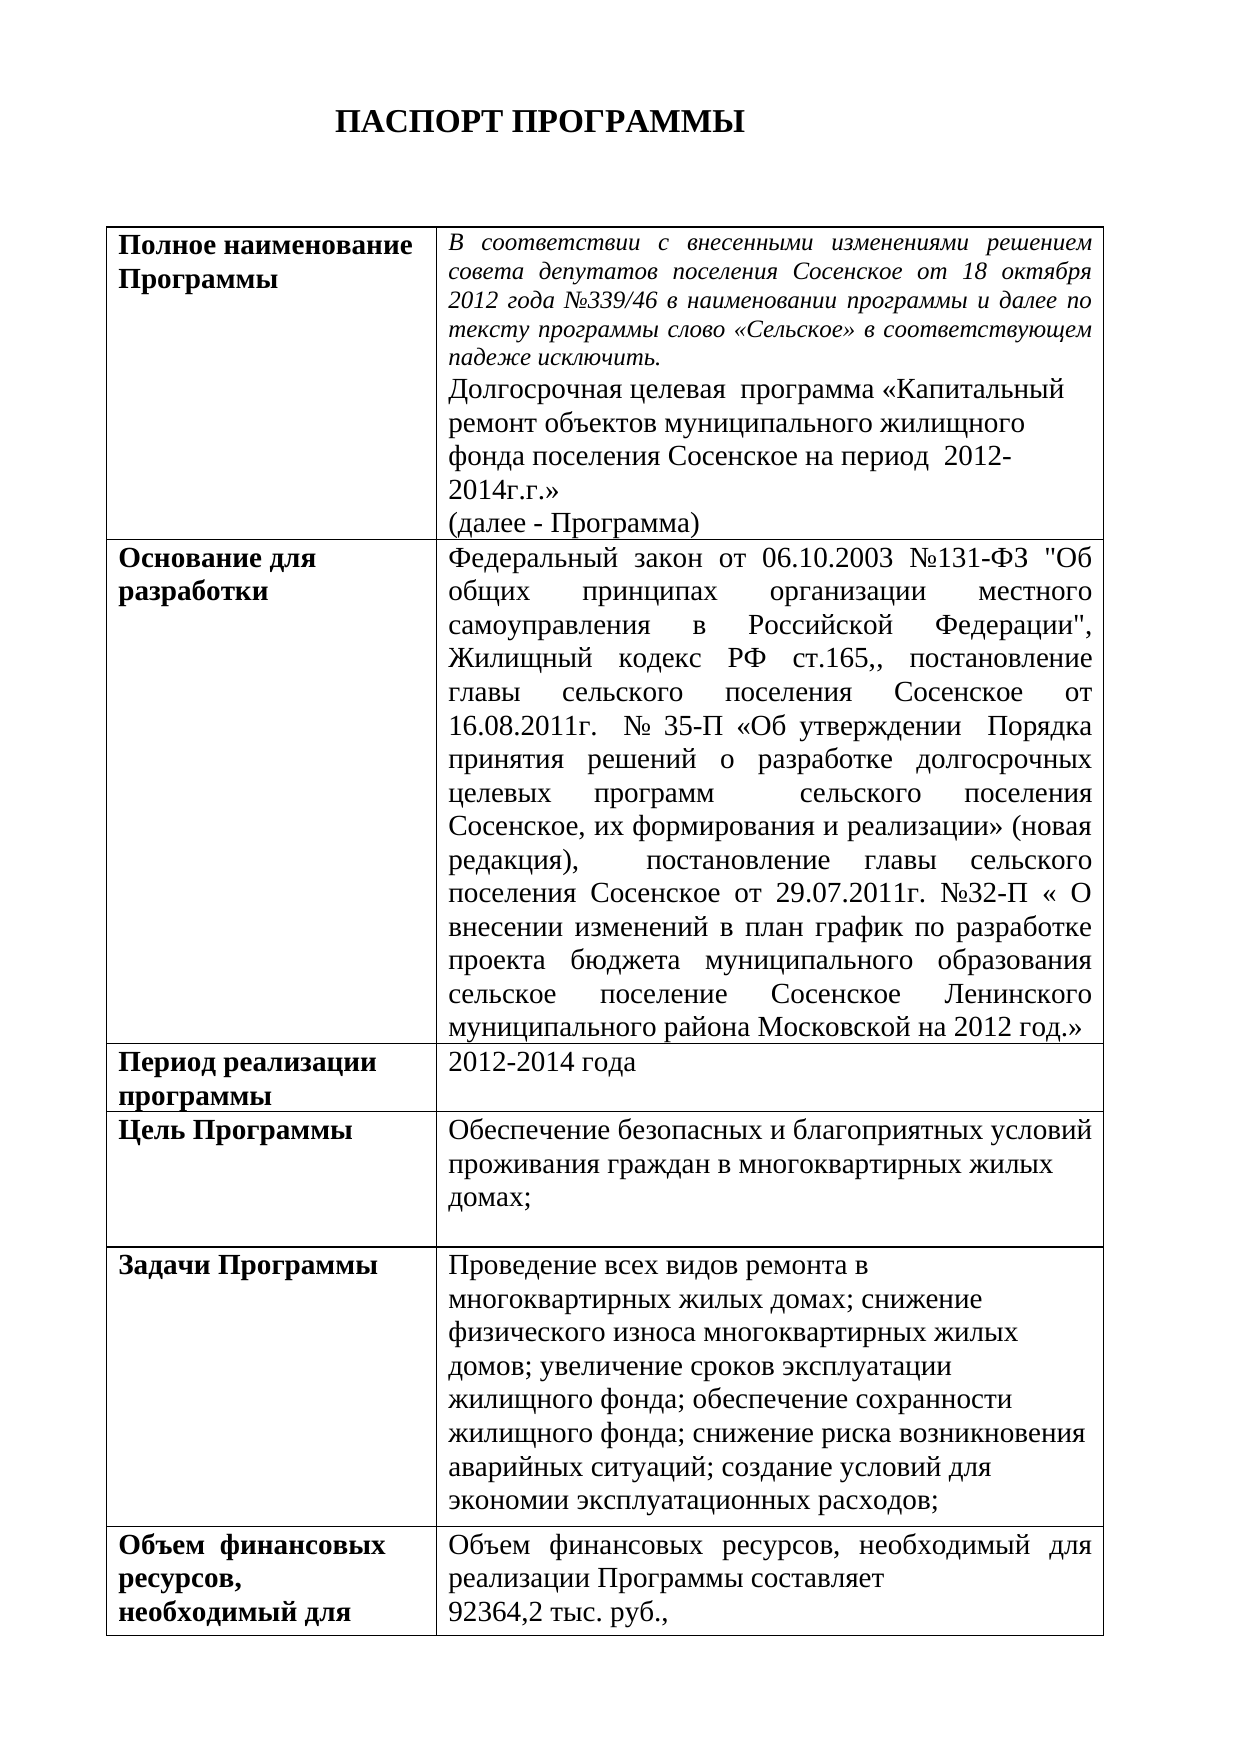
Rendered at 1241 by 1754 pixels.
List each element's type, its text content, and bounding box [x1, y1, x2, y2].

table_cell Федеральный закон от 06.10.2003 №131-ФЗ "Об общих принципах организации местного самоуправления в Российской Федерации", Жилищный кодекс РФ ст.165,, постановление главы сельского поселения Сосенское от 16.08.2011г. № 35-П «Об утверждении Порядка принятия решений о разработке долгосрочных целевых программ сельского поселения Сосенское, их формирования и реализации» (новая редакция), постановление главы сельского поселения Сосенское от 29.07.2011г. №32-П « О внесении изменений в план график по разработке проекта бюджета муниципального образования сельское поселение Сосенское Ленинского муниципального района Московской на 2012 год.» [437, 540, 1103, 1043]
table_header В соответствии с внесенными изменениями решением совета депутатов поселения Сосенское от 18 октября 2012 года №339/46 в наименовании программы и далее по тексту программы слово «Сельское» в соответствующем падеже исключить. Долгосрочная целевая программа «Капитальный ремонт объектов муниципального жилищного фонда поселения Сосенское на период 2012-2014г.г.» (далее - Программа) [437, 228, 1103, 539]
table_cell Задачи Программы [107, 1248, 436, 1526]
table_cell Проведение всех видов ремонта в многоквартирных жилых домах; снижение физического износа многоквартирных жилых домов; увеличение сроков эксплуатации жилищного фонда; обеспечение сохранности жилищного фонда; снижение риска возникновения аварийных ситуаций; создание условий для экономии эксплуатационных расходов; [437, 1248, 1103, 1526]
table_cell 2012-2014 года [437, 1044, 1103, 1111]
table_cell Цель Программы [107, 1112, 436, 1246]
table_cell Основание для разработки [107, 540, 436, 1043]
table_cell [107, 1527, 436, 1635]
table_cell Период реализации программы [107, 1044, 436, 1111]
table_cell Обеспечение безопасных и благоприятных условий проживания граждан в многоквартирных жилых домах; [437, 1112, 1103, 1246]
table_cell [437, 1527, 1103, 1635]
table_header Полное наименование Программы [107, 228, 436, 539]
text ПАСПОРТ ПРОГРАММЫ [118, 102, 1181, 140]
